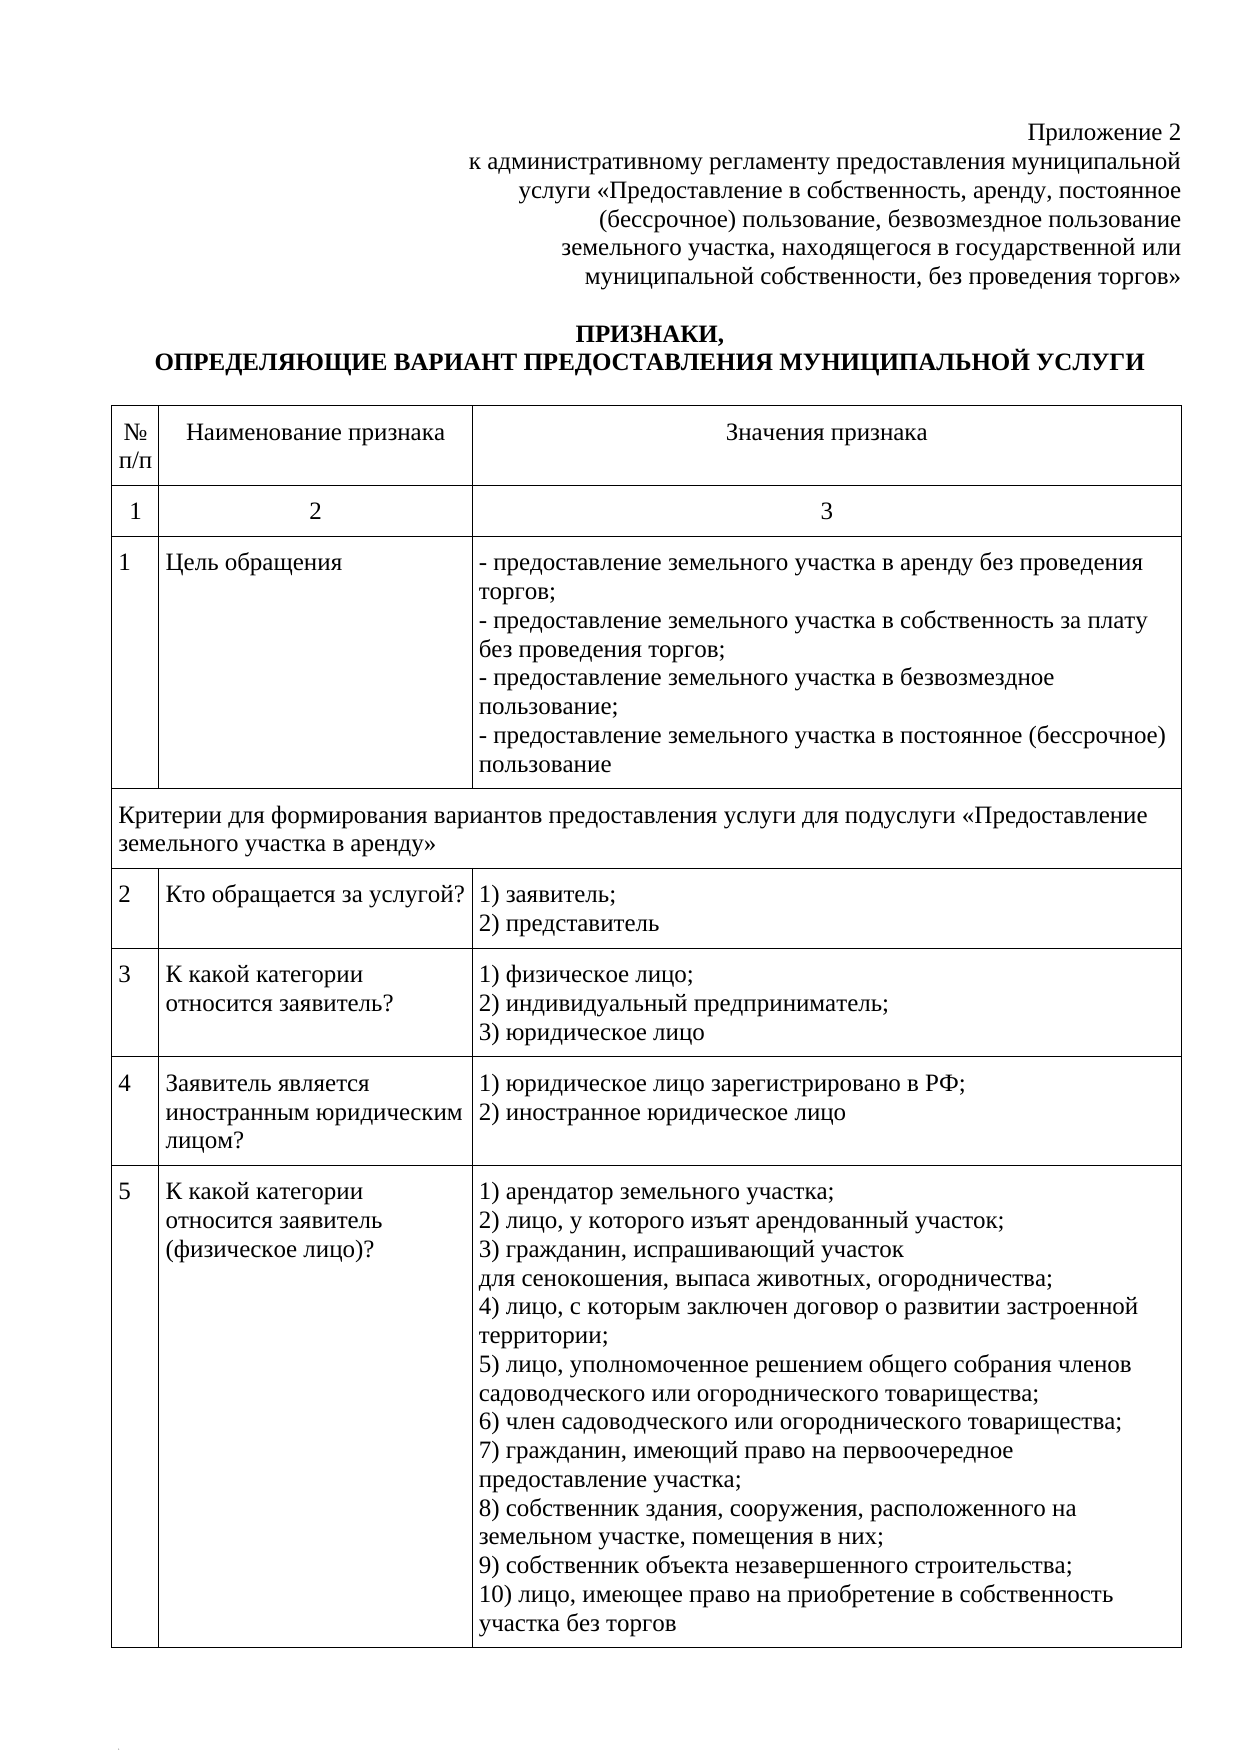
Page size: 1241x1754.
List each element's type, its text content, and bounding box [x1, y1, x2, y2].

title ПРИЗНАКИ, [118, 319, 1181, 347]
table_cell Цель обращения [159, 537, 472, 788]
table_cell 1 [112, 537, 158, 788]
text Приложение 2 [118, 117, 1181, 146]
table_cell 2 [159, 486, 472, 536]
text муниципальной собственности, без проведения торгов» [118, 261, 1181, 290]
text к административному регламенту предоставления муниципальной [118, 146, 1181, 175]
table_cell 3 [473, 486, 1181, 536]
table_cell 1) физическое лицо; 2) индивидуальный предприниматель; 3) юридическое лицо [473, 949, 1181, 1056]
title ОПРЕДЕЛЯЮЩИЕ ВАРИАНТ ПРЕДОСТАВЛЕНИЯ МУНИЦИПАЛЬНОЙ УСЛУГИ [118, 347, 1181, 376]
table_cell 3 [112, 949, 158, 1056]
table_cell Кто обращается за услугой? [159, 869, 472, 948]
table_header Значения признака [473, 406, 1181, 485]
table_cell 2 [112, 869, 158, 948]
table_cell Критерии для формирования вариантов предоставления услуги для подуслуги «Предоставление земельного участка в аренду» [112, 789, 1181, 868]
table_cell Заявитель является иностранным юридическим лицом? [159, 1057, 472, 1165]
table_cell 4 [112, 1057, 158, 1165]
text (бессрочное) пользование, безвозмездное пользование [118, 204, 1181, 232]
table_cell - предоставление земельного участка в аренду без проведения торгов; - предоставление земельного участка в собственность за плату без проведения торгов; - предоставление земельного участка в безвозмездное пользование; - предоставление земельного участка в постоянное (бессрочное) пользование [473, 537, 1181, 788]
table_cell К какой категории относится заявитель? [159, 949, 472, 1056]
table_header Наименование признака [159, 406, 472, 485]
table_cell 5 [112, 1166, 158, 1647]
table_cell 1 [112, 486, 158, 536]
table_cell 1) арендатор земельного участка; 2) лицо, у которого изъят арендованный участок; 3) гражданин, испрашивающий участок для сенокошения, выпаса животных, огородничества; 4) лицо, с которым заключен договор о развитии застроенной территории; 5) лицо, уполномоченное решением общего собрания членов садоводческого или огороднического товарищества; 6) член садоводческого или огороднического товарищества; 7) гражданин, имеющий право на первоочередное предоставление участка; 8) собственник здания, сооружения, расположенного на земельном участке, помещения в них; 9) собственник объекта незавершенного строительства; 10) лицо, имеющее право на приобретение в собственность участка без торгов [473, 1166, 1181, 1647]
text услуги «Предоставление в собственность, аренду, постоянное [118, 175, 1181, 204]
table_cell 1) заявитель; 2) представитель [473, 869, 1181, 948]
table_cell К какой категории относится заявитель (физическое лицо)? [159, 1166, 472, 1647]
table_cell 1) юридическое лицо зарегистрировано в РФ; 2) иностранное юридическое лицо [473, 1057, 1181, 1165]
table_header № п/п [112, 406, 158, 485]
text земельного участка, находящегося в государственной или [118, 232, 1181, 261]
